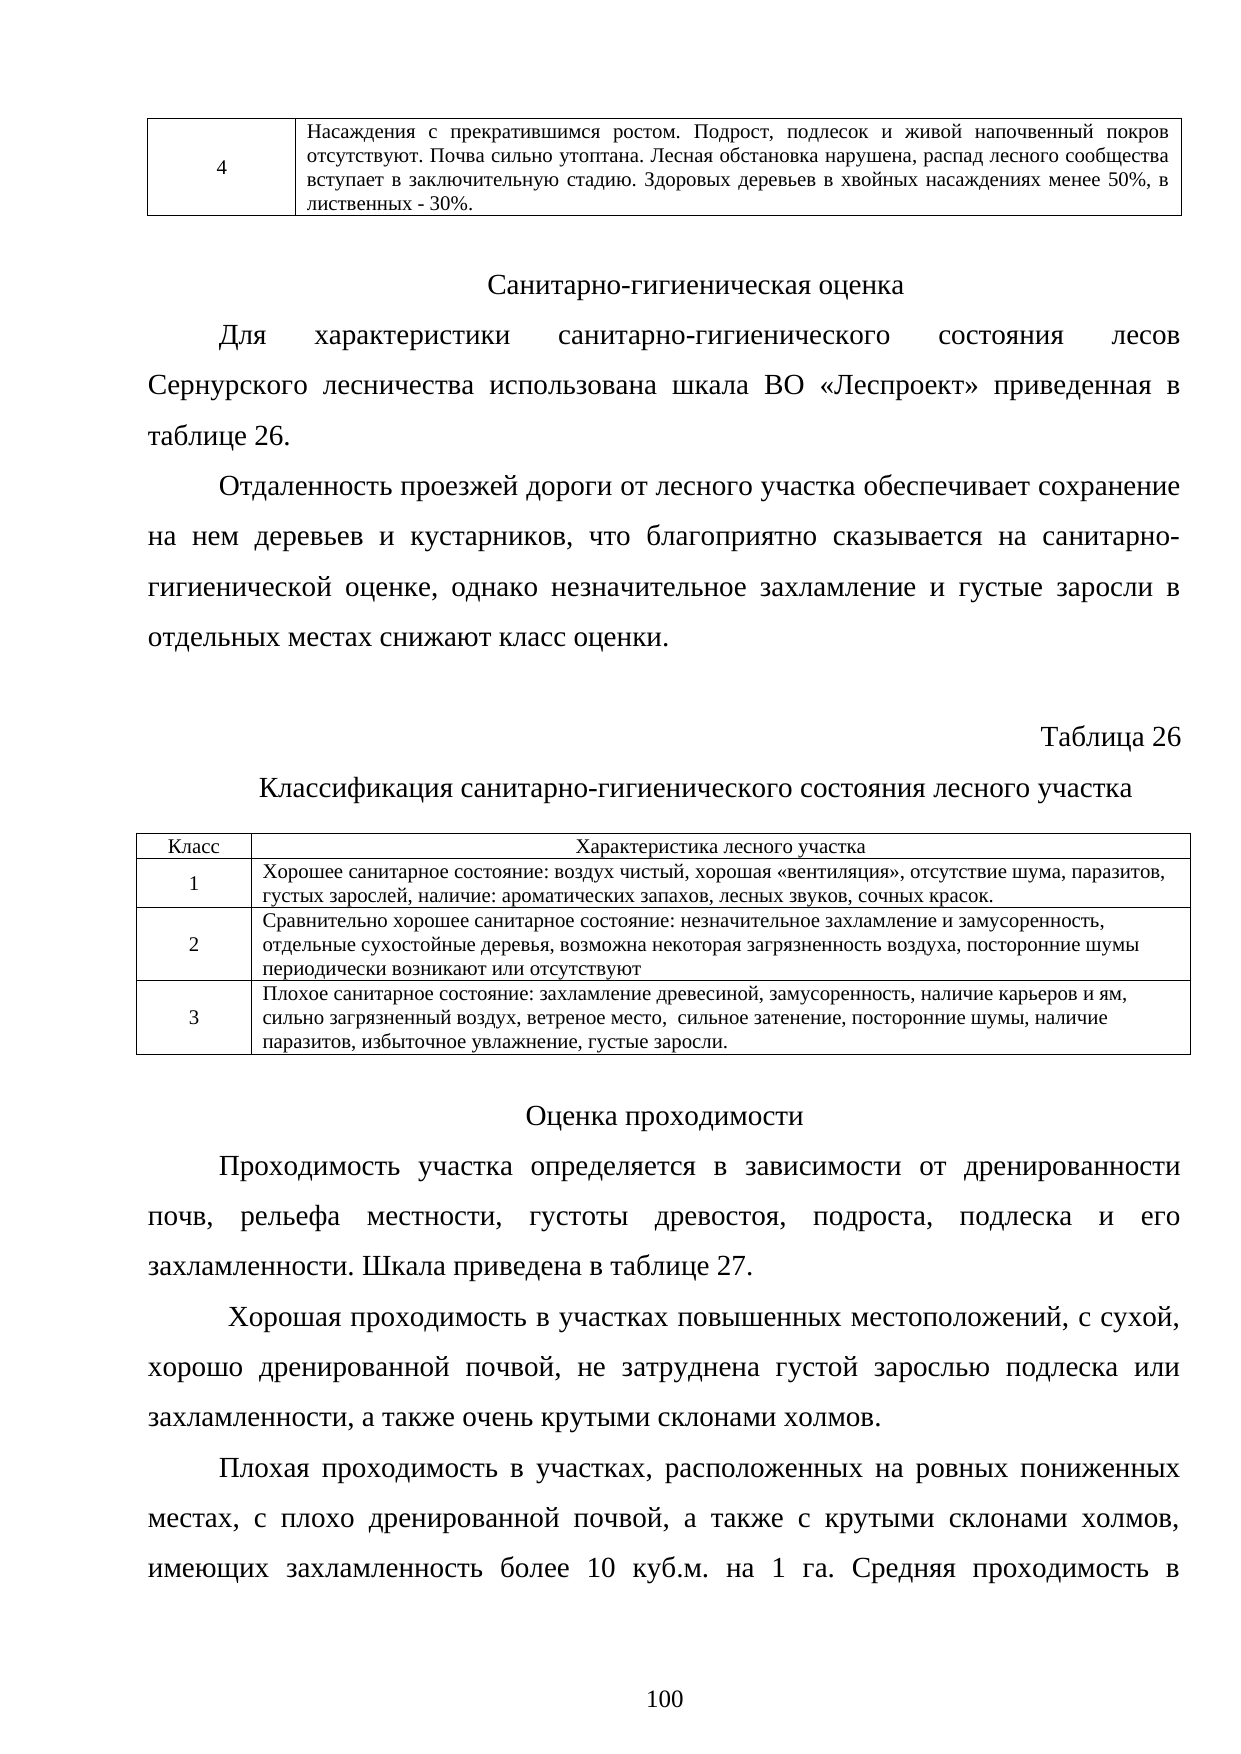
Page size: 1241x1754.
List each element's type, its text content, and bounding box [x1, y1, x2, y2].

text Для характеристики санитарно-гигиенического состояния лесов Сернурского лесничества использована шкала ВО «Леспроект» приведенная в таблице 26. [148, 317, 1181, 451]
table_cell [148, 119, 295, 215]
text Классификация санитарно-гигиенического состояния лесного участка [148, 770, 1181, 803]
text Санитарно-гигиеническая оценка [148, 267, 1181, 300]
text Проходимость участка определяется в зависимости от дренированности почв, рельефа местности, густоты древостоя, подроста, подлеска и его захламленности. Шкала приведена в таблице 27. [148, 1148, 1181, 1282]
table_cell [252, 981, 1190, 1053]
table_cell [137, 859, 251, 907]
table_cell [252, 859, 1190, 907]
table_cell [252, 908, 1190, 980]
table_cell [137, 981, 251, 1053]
text Отдаленность проезжей дороги от лесного участка обеспечивает сохранение на нем деревьев и кустарников, что благоприятно сказывается на санитарно-гигиенической оценке, однако незначительное захламление и густые заросли в отдельных местах снижают класс оценки. [148, 468, 1181, 652]
text Оценка проходимости [148, 1098, 1181, 1131]
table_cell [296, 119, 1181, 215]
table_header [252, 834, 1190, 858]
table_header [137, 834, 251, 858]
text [148, 1450, 1181, 1584]
text Таблица 26 [148, 719, 1181, 753]
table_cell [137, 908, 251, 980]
text Хорошая проходимость в участках повышенных местоположений, с сухой, хорошо дренированной почвой, не затруднена густой зарослью подлеска или захламленности, а также очень крутыми склонами холмов. [148, 1299, 1181, 1433]
